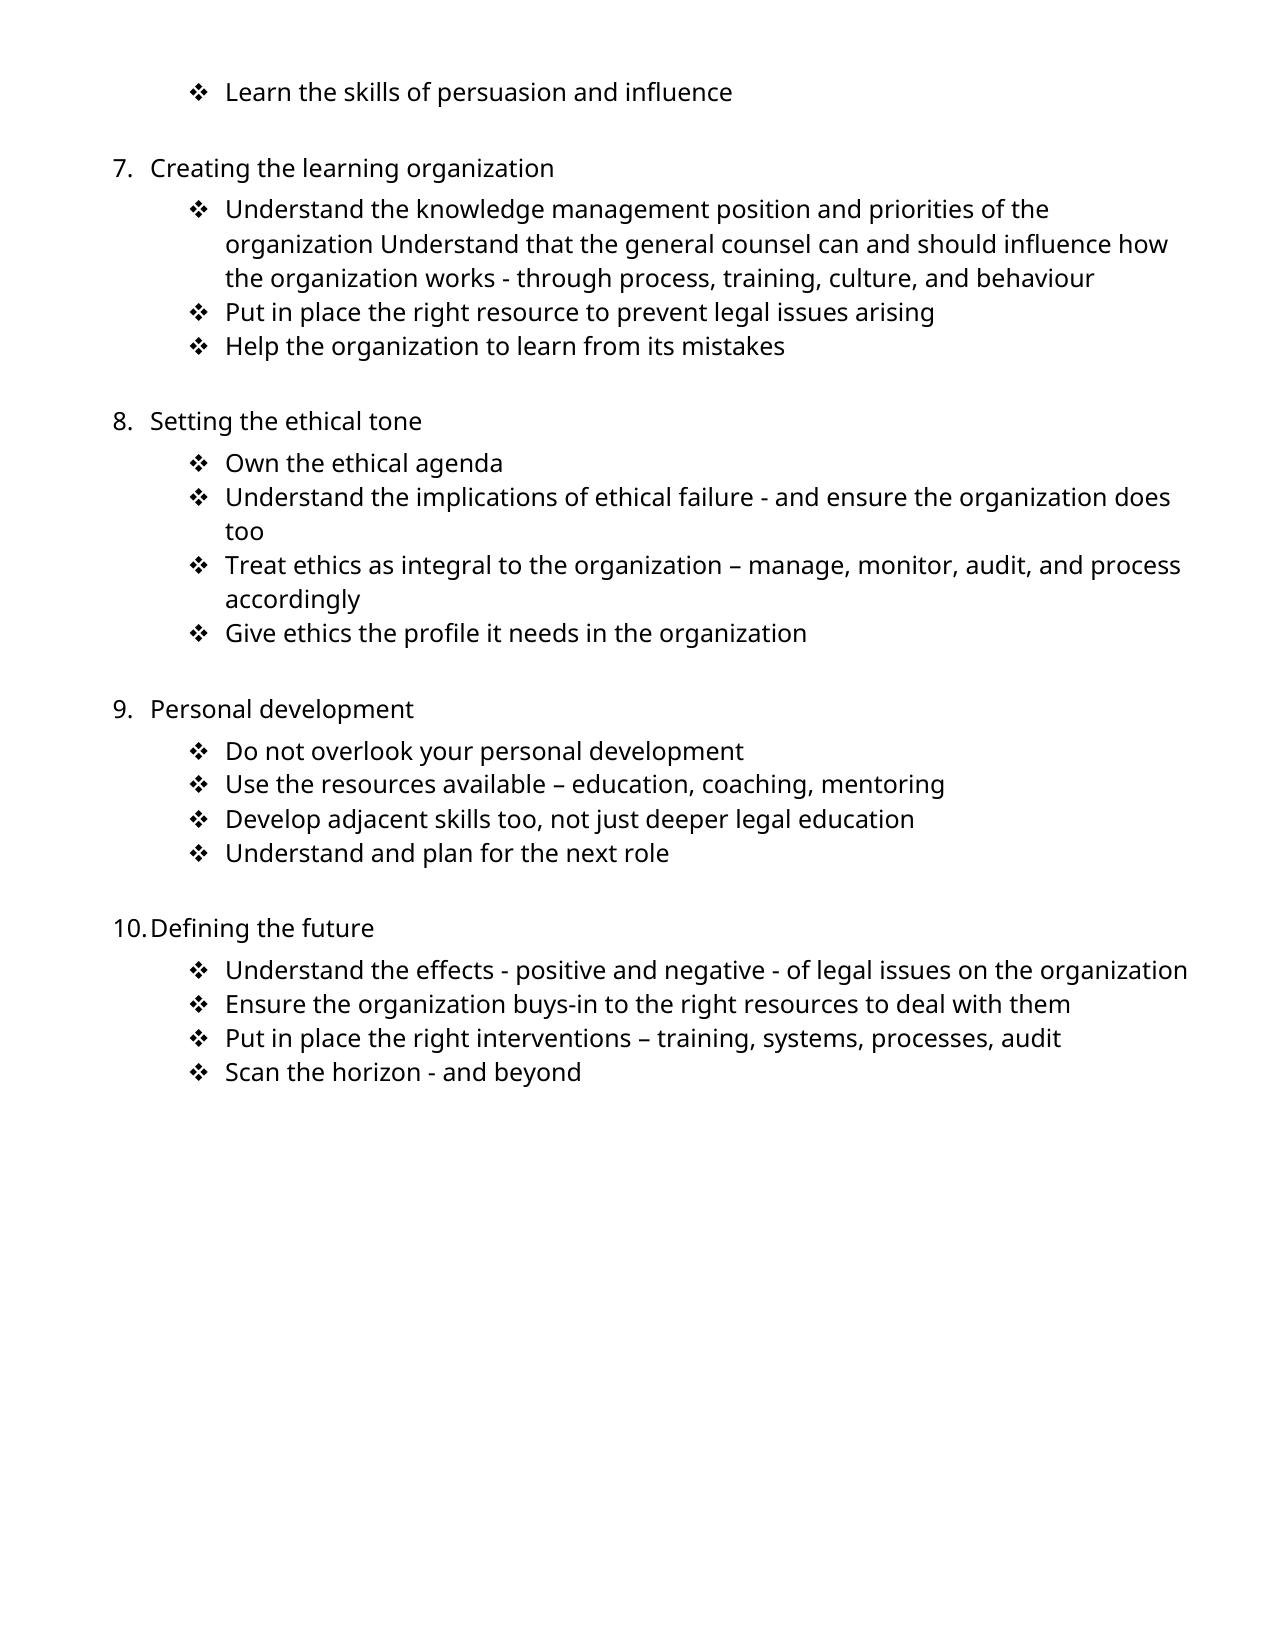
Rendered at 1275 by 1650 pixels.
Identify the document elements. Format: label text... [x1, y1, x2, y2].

list Help the organization to learn from its mistakes [187, 328, 1200, 362]
list Do not overlook your personal development [187, 733, 1200, 767]
list Give ethics the profile it needs in the organization [187, 616, 1200, 650]
list Use the resources available – education, coaching, mentoring [187, 767, 1200, 801]
list Scan the horizon - and beyond [187, 1055, 1200, 1089]
list Defining the future [112, 911, 1200, 945]
list Ensure the organization buys-in to the right resources to deal with them [187, 987, 1200, 1021]
list Own the ethical agenda [187, 446, 1200, 480]
list Setting the ethical tone [112, 404, 1200, 438]
list Put in place the right resource to prevent legal issues arising [187, 294, 1200, 328]
list Understand the implications of ethical failure - and ensure the organization does too [187, 480, 1200, 548]
list Understand the knowledge management position and priorities of the organization Understand that the general counsel can and should influence how the organization works - through process, training, culture, and behaviour [187, 192, 1200, 294]
list Personal development [112, 692, 1200, 726]
list Understand and plan for the next role [187, 835, 1200, 869]
list Put in place the right interventions – training, systems, processes, audit [187, 1021, 1200, 1055]
list Treat ethics as integral to the organization – manage, monitor, audit, and process accordingly [187, 548, 1200, 616]
list Learn the skills of persuasion and influence [187, 75, 1200, 109]
list Develop adjacent skills too, not just deeper legal education [187, 801, 1200, 835]
list Creating the learning organization [112, 151, 1200, 185]
list Understand the effects - positive and negative - of legal issues on the organization [187, 952, 1200, 987]
